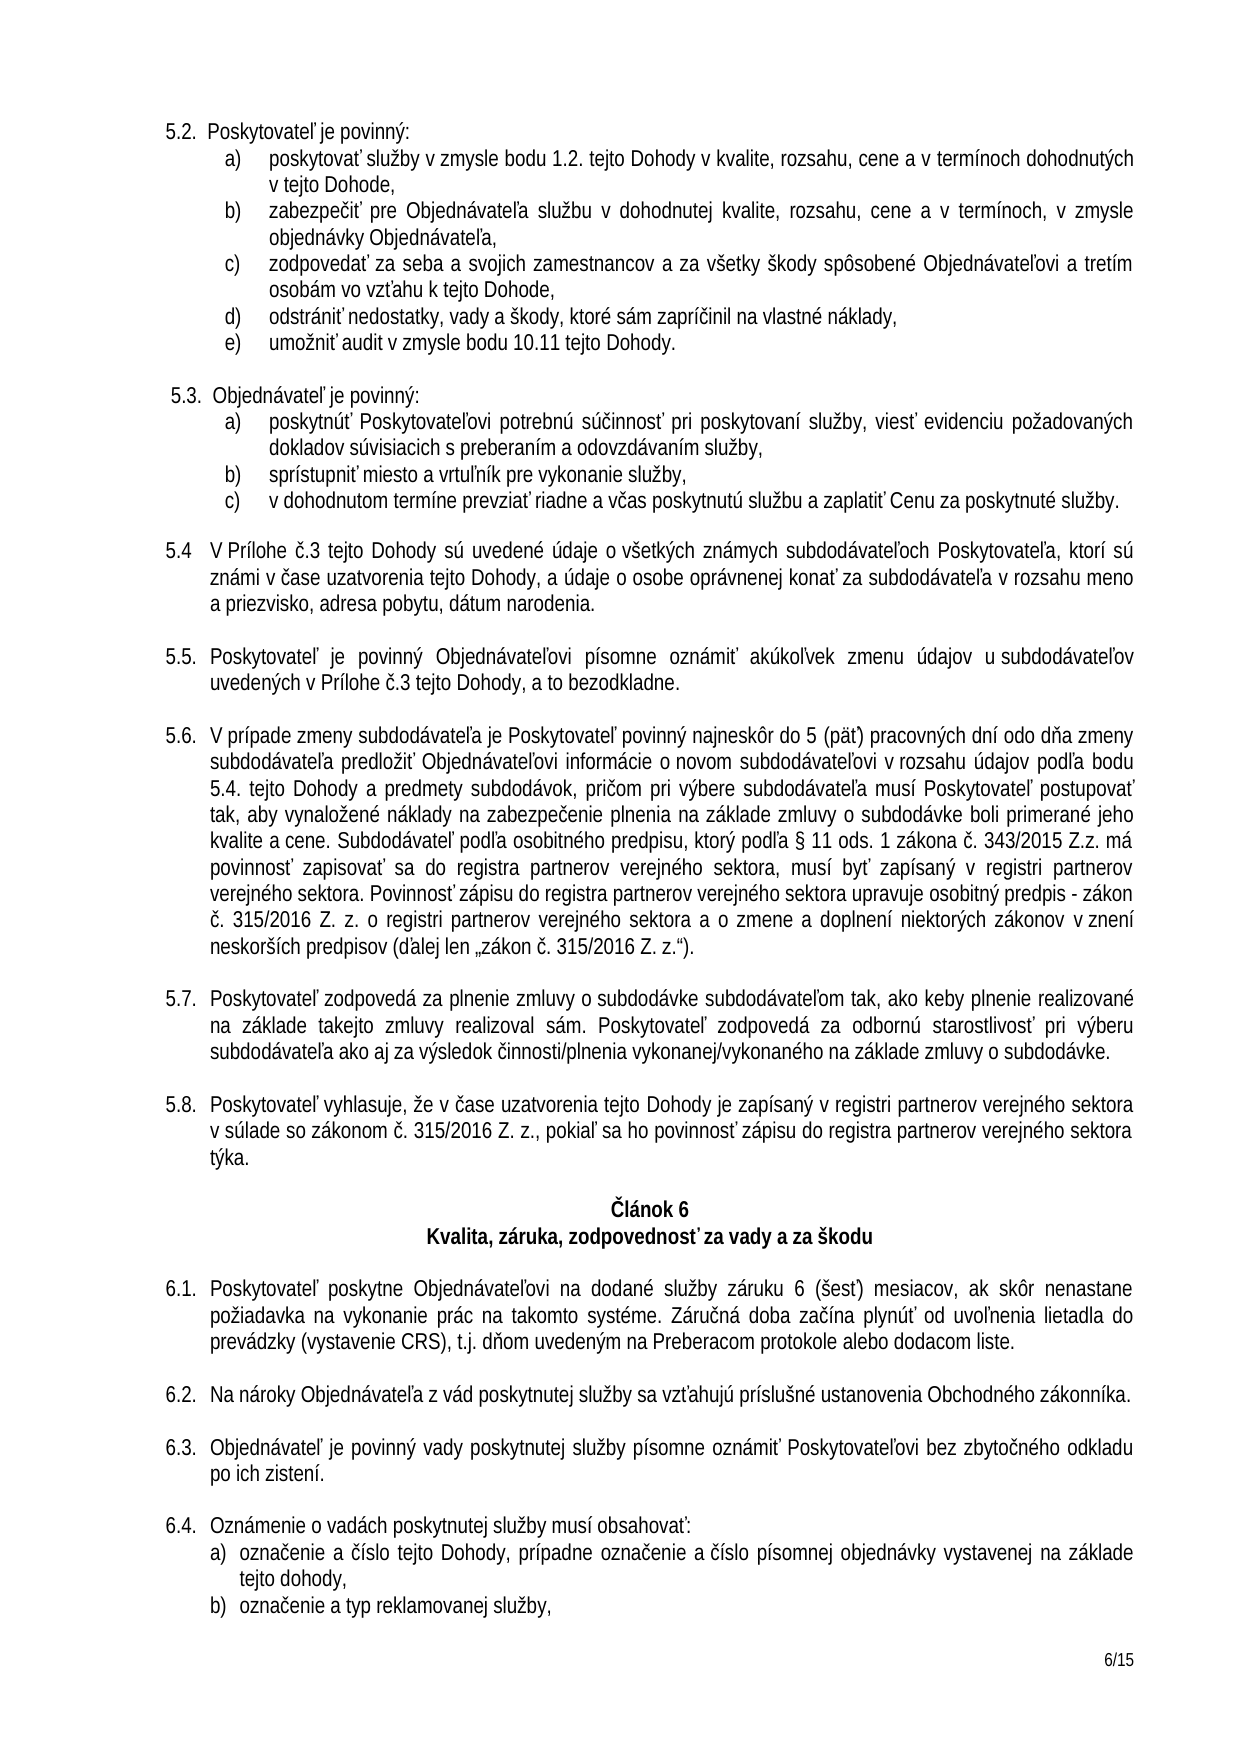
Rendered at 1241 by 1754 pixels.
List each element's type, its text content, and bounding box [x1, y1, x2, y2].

list Poskytovateľ zodpovedá za plnenie zmluvy o subdodávke subdodávateľom tak, ako keby plnenie realizované na základe takejto zmluvy realizoval sám. Poskytovateľ zodpovedá za odbornú starostlivosť pri výberu subdodávateľa ako aj za výsledok činnosti/plnenia vykonanej/vykonaného na základe zmluvy o subdodávke. [165, 985, 1134, 1064]
text 5.2. Poskytovateľ je povinný: [165, 118, 1134, 144]
list v dohodnutom termíne prevziať riadne a včas poskytnutú službu a zaplatiť Cenu za poskytnuté služby. [224, 487, 1134, 513]
list V Prílohe č.3 tejto Dohody sú uvedené údaje o všetkých známych subdodávateľoch Poskytovateľa, ktorí sú známi v čase uzatvorenia tejto Dohody, a údaje o osobe oprávnenej konať za subdodávateľa v rozsahu meno a priezvisko, adresa pobytu, dátum narodenia. [165, 537, 1134, 616]
list poskytovať služby v zmysle bodu 1.2. tejto Dohody v kvalite, rozsahu, cene a v termínoch dohodnutých v tejto Dohode, [224, 144, 1134, 197]
text Kvalita, záruka, zodpovednosť za vady a za škodu [165, 1223, 1134, 1249]
list Poskytovateľ vyhlasuje, že v čase uzatvorenia tejto Dohody je zapísaný v registri partnerov verejného sektora v súlade so zákonom č. 315/2016 Z. z., pokiaľ sa ho povinnosť zápisu do registra partnerov verejného sektora týka. [165, 1091, 1134, 1170]
list odstrániť nedostatky, vady a škody, ktoré sám zapríčinil na vlastné náklady, [224, 303, 1134, 329]
text 6.2. Na nároky Objednávateľa z vád poskytnutej služby sa vzťahujú príslušné ustanovenia Obchodného zákonníka. [165, 1381, 1134, 1407]
text 6.1. Poskytovateľ poskytne Objednávateľovi na dodané služby záruku 6 (šesť) mesiacov, ak skôr nenastane požiadavka na vykonanie prác na takomto systéme. Záručná doba začína plynúť od uvoľnenia lietadla do prevádzky (vystavenie CRS), t.j. dňom uvedeným na Preberacom protokole alebo dodacom liste. [165, 1275, 1134, 1354]
text Článok 6 [165, 1196, 1134, 1223]
text 6.4. Oznámenie o vadách poskytnutej služby musí obsahovať: [165, 1512, 1134, 1539]
list V prípade zmeny subdodávateľa je Poskytovateľ povinný najneskôr do 5 (päť) pracovných dní odo dňa zmeny subdodávateľa predložiť Objednávateľovi informácie o novom subdodávateľovi v rozsahu údajov podľa bodu 5.4. tejto Dohody a predmety subdodávok, pričom pri výbere subdodávateľa musí Poskytovateľ postupovať tak, aby vynaložené náklady na zabezpečenie plnenia na základe zmluvy o subdodávke boli primerané jeho kvalite a cene. Subdodávateľ podľa osobitného predpisu, ktorý podľa § 11 ods. 1 zákona č. 343/2015 Z.z. má povinnosť zapisovať sa do registra partnerov verejného sektora, musí byť zapísaný v registri partnerov verejného sektora. Povinnosť zápisu do registra partnerov verejného sektora upravuje osobitný predpis - zákon č. 315/2016 Z. z. o registri partnerov verejného sektora a o zmene a doplnení niektorých zákonov v znení neskorších predpisov (ďalej len „zákon č. 315/2016 Z. z.“). [165, 722, 1134, 959]
text 6.3. Objednávateľ je povinný vady poskytnutej služby písomne oznámiť Poskytovateľovi bez zbytočného odkladu po ich zistení. [165, 1433, 1134, 1486]
text 5.3. Objednávateľ je povinný: [165, 382, 1134, 408]
text a) označenie a číslo tejto Dohody, prípadne označenie a číslo písomnej objednávky vystavenej na základe tejto dohody, [210, 1539, 1134, 1592]
list umožniť audit v zmysle bodu 10.11 tejto Dohody. [224, 329, 1134, 355]
list Poskytovateľ je povinný Objednávateľovi písomne oznámiť akúkoľvek zmenu údajov u subdodávateľov uvedených v Prílohe č.3 tejto Dohody, a to bezodkladne. [165, 643, 1134, 696]
list zabezpečiť pre Objednávateľa službu v dohodnutej kvalite, rozsahu, cene a v termínoch, v zmysle objednávky Objednávateľa, [224, 197, 1134, 250]
list poskytnúť Poskytovateľovi potrebnú súčinnosť pri poskytovaní služby, viesť evidenciu požadovaných dokladov súvisiacich s preberaním a odovzdávaním služby, [224, 408, 1134, 461]
list sprístupniť miesto a vrtuľník pre vykonanie služby, [224, 461, 1134, 487]
text b) označenie a typ reklamovanej služby, [210, 1592, 1134, 1618]
list zodpovedať za seba a svojich zamestnancov a za všetky škody spôsobené Objednávateľovi a tretím osobám vo vzťahu k tejto Dohode, [224, 250, 1134, 303]
